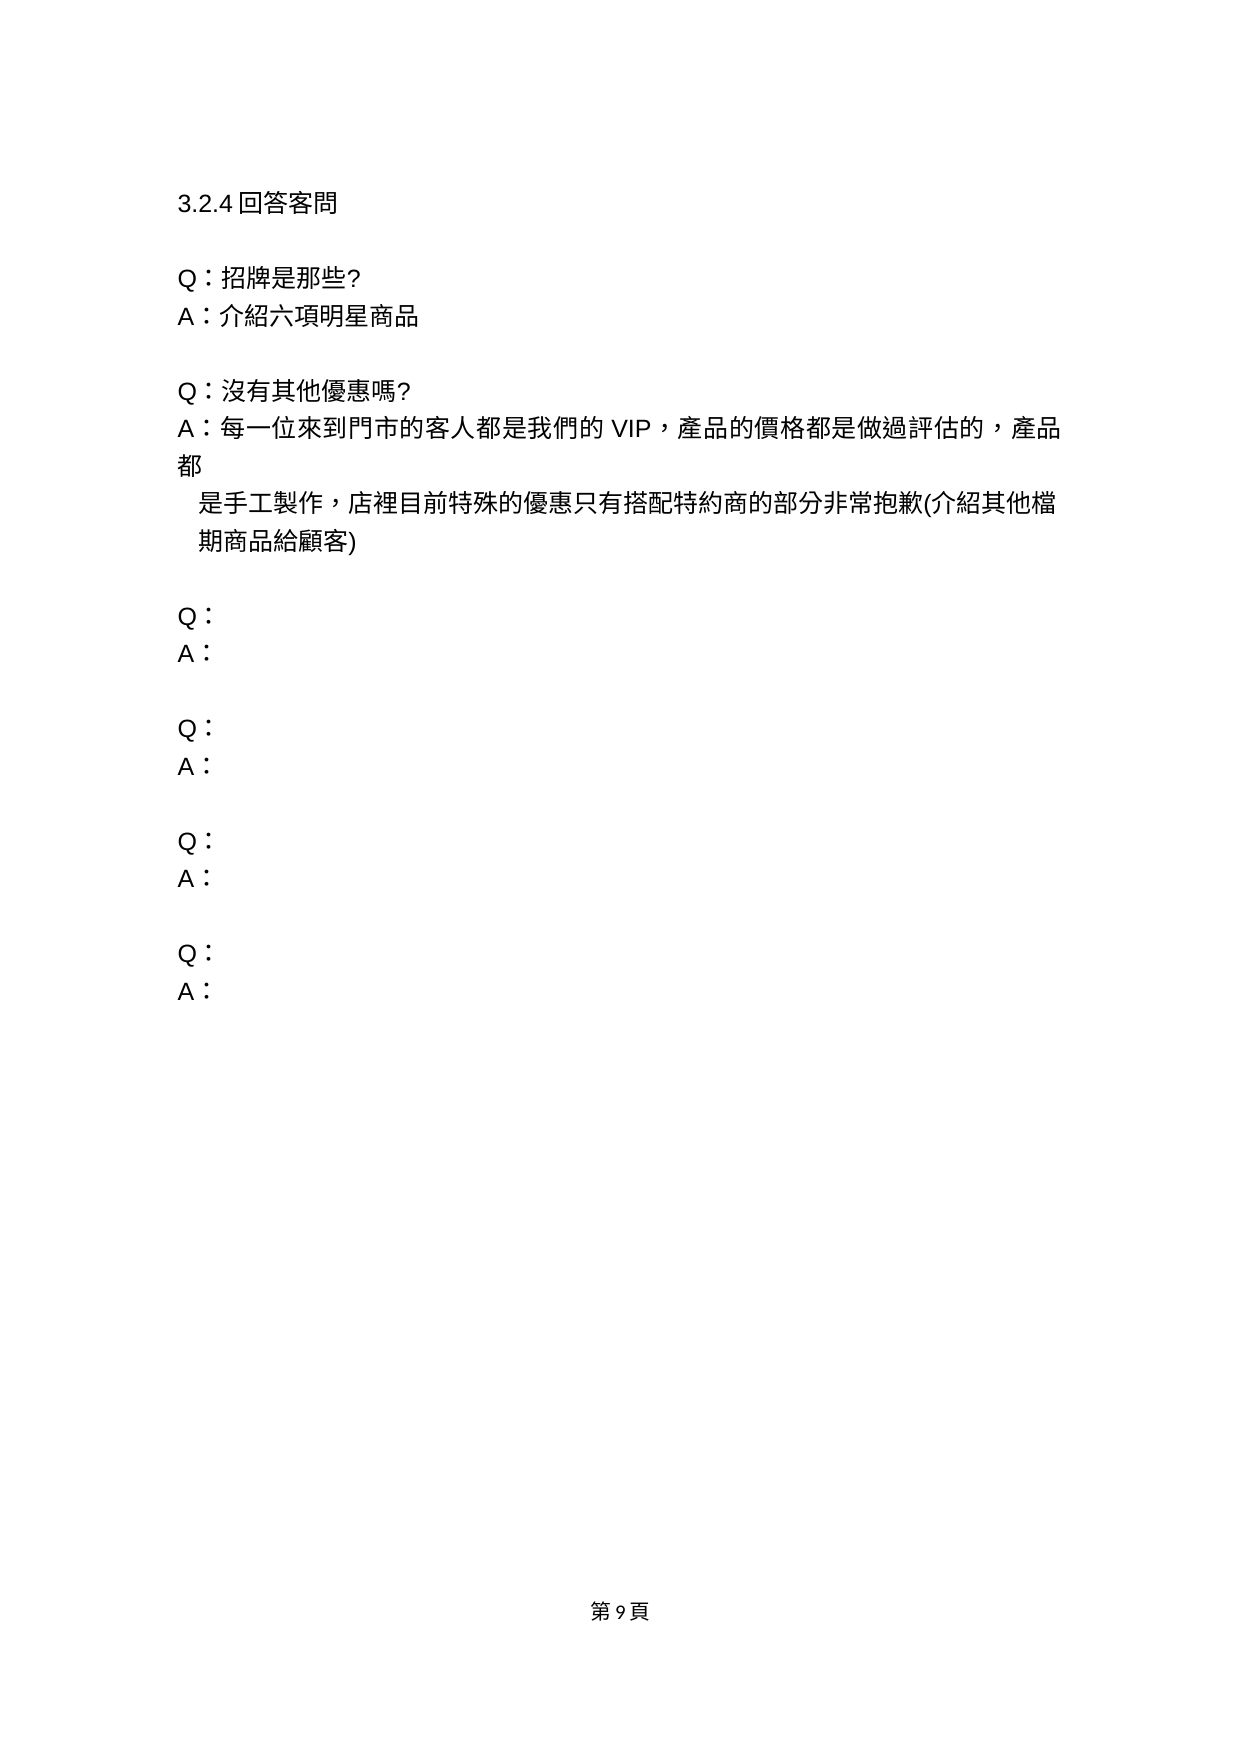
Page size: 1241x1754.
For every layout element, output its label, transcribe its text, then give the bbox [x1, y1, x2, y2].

text A： [177, 858, 1063, 896]
text A： [177, 971, 1063, 1008]
text Q：招牌是那些? [177, 258, 1063, 296]
text Q： [177, 933, 1063, 971]
text Q： [177, 596, 1063, 633]
text 期商品給顧客) [177, 521, 1063, 558]
text Q：沒有其他優惠嗎? [177, 371, 1063, 408]
text A： [177, 633, 1063, 671]
text A：每一位來到門市的客人都是我們的VIP，產品的價格都是做過評估的，產品都 [177, 408, 1063, 483]
text 是手工製作，店裡目前特殊的優惠只有搭配特約商的部分非常抱歉(介紹其他檔 [177, 483, 1063, 521]
text Q： [177, 821, 1063, 858]
text 3.2.4回答客問 [177, 183, 1063, 221]
text A： [177, 746, 1063, 783]
text A：介紹六項明星商品 [177, 296, 1063, 333]
text Q： [177, 708, 1063, 746]
